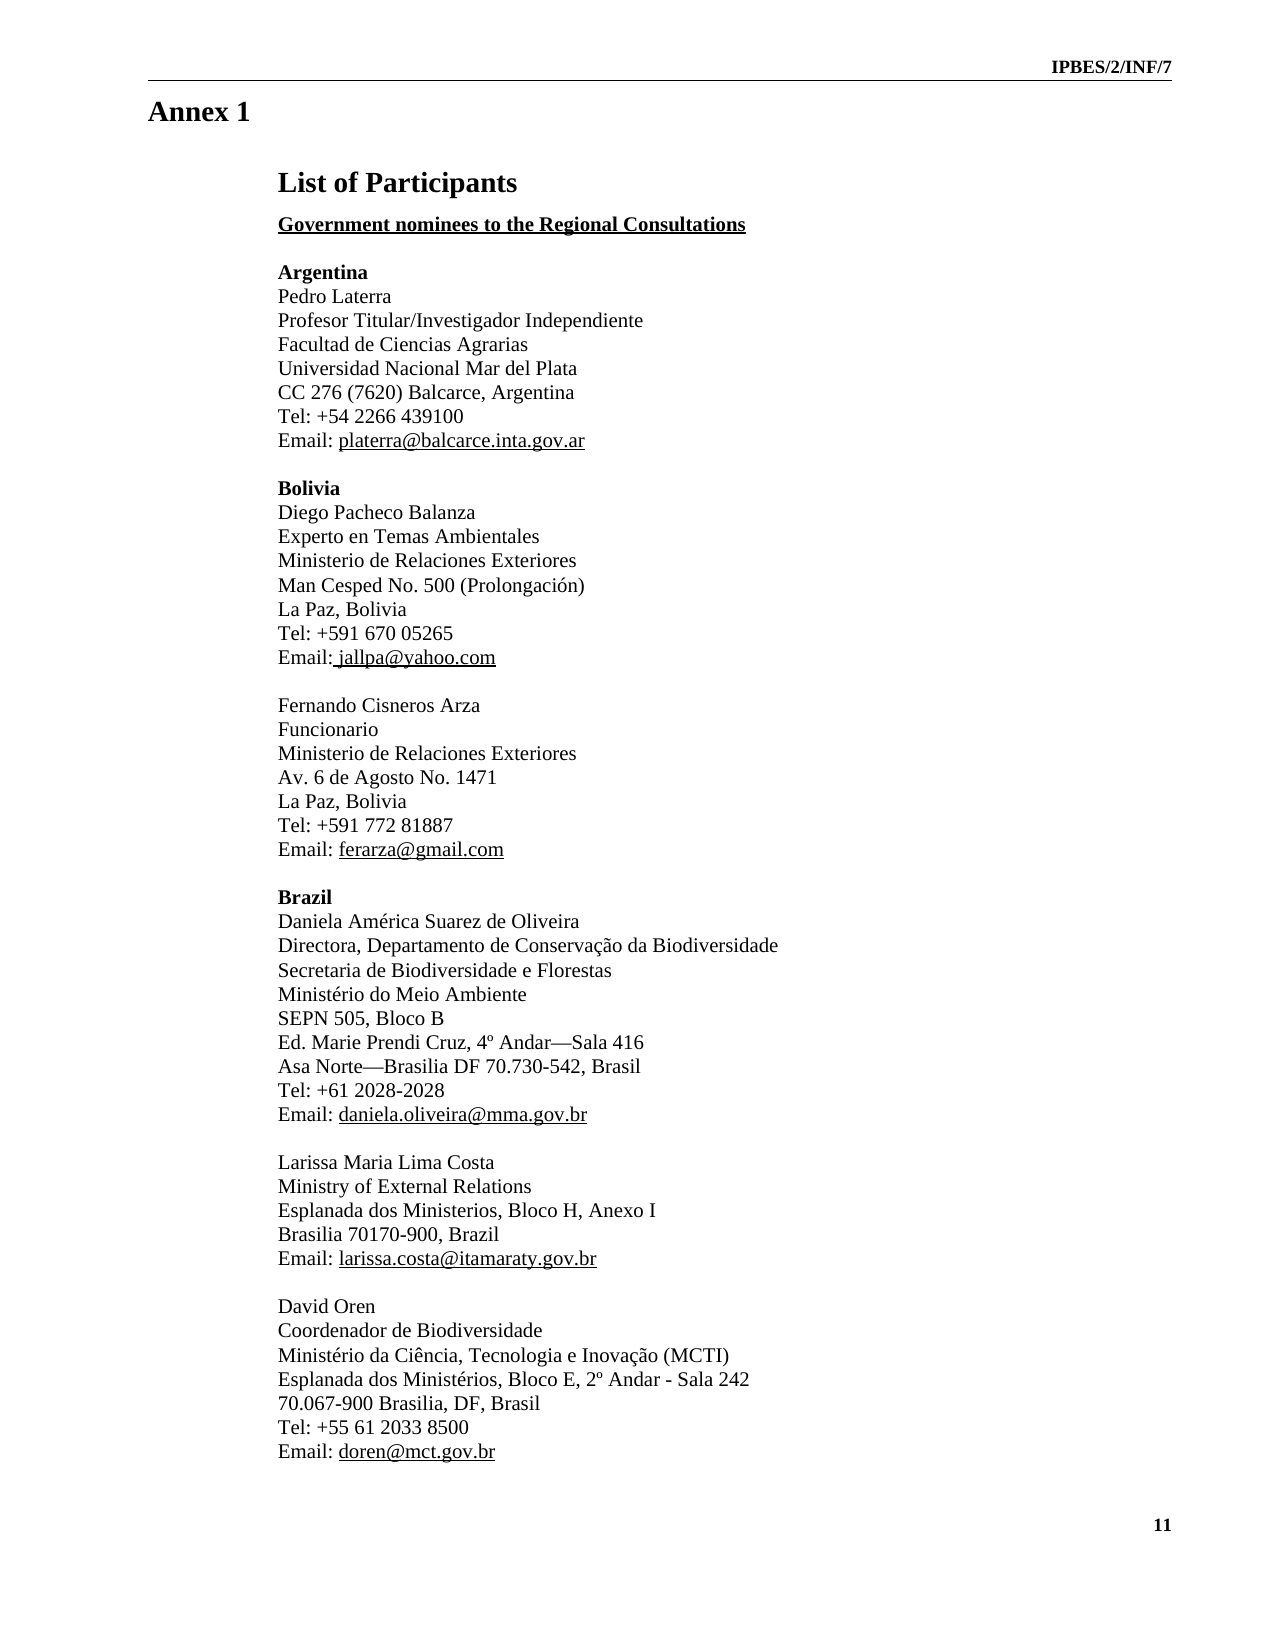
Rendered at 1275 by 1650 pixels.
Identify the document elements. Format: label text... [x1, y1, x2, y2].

text Ministério do Meio Ambiente [278, 982, 1172, 1006]
text Email: larissa.costa@itamaraty.gov.br [278, 1246, 1172, 1270]
text Directora, Departamento de Conservação da Biodiversidade [278, 933, 1172, 957]
text David Oren [278, 1294, 1172, 1318]
text Ministerio de Relaciones Exteriores [278, 741, 1172, 765]
text Brazil [278, 885, 1172, 909]
text Bolivia [278, 476, 1172, 500]
text Profesor Titular/Investigador Independiente [278, 308, 1172, 332]
text Daniela América Suarez de Oliveira [278, 909, 1172, 933]
text Ed. Marie Prendi Cruz, 4º Andar—Sala 416 [278, 1030, 1172, 1054]
text Ministerio de Relaciones Exteriores [278, 548, 1172, 572]
text Ministério da Ciência, Tecnologia e Inovação (MCTI) [278, 1342, 1172, 1367]
text Tel: +55 61 2033 8500 [278, 1415, 1172, 1439]
text CC 276 (7620) Balcarce, Argentina [278, 380, 1172, 404]
text Man Cesped No. 500 (Prolongación) [278, 572, 1172, 597]
text Secretaria de Biodiversidade e Florestas [278, 957, 1172, 982]
text Email: daniela.oliveira@mma.gov.br [278, 1102, 1172, 1126]
text Esplanada dos Ministérios, Bloco E, 2º Andar - Sala 242 [278, 1367, 1172, 1391]
text Pedro Laterra [278, 284, 1172, 308]
text Argentina [278, 260, 1172, 284]
text La Paz, Bolivia [278, 597, 1172, 621]
text Tel: +54 2266 439100 [278, 404, 1172, 428]
text 70.067-900 Brasilia, DF, Brasil [278, 1391, 1172, 1415]
text Government nominees to the Regional Consultations [278, 212, 1172, 236]
text Experto en Temas Ambientales [278, 524, 1172, 548]
text Email: jallpa@yahoo.com [278, 645, 1172, 669]
text Asa Norte—Brasilia DF 70.730-542, Brasil [278, 1054, 1172, 1078]
text Funcionario [278, 717, 1172, 741]
text Universidad Nacional Mar del Plata [278, 356, 1172, 380]
text Av. 6 de Agosto No. 1471 [278, 765, 1172, 789]
text Tel: +591 772 81887 [278, 813, 1172, 837]
text Annex 1 [148, 94, 1172, 128]
text Coordenador de Biodiversidade [278, 1318, 1172, 1342]
text Esplanada dos Ministerios, Bloco H, Anexo I [278, 1198, 1172, 1222]
text Tel: +61 2028-2028 [278, 1078, 1172, 1102]
text Email: ferarza@gmail.com [278, 837, 1172, 861]
text Fernando Cisneros Arza [278, 693, 1172, 717]
text La Paz, Bolivia [278, 789, 1172, 813]
text SEPN 505, Bloco B [278, 1006, 1172, 1030]
text Email: doren@mct.gov.br [278, 1439, 1172, 1463]
text Larissa Maria Lima Costa [278, 1150, 1172, 1174]
text Facultad de Ciencias Agrarias [278, 332, 1172, 356]
text Diego Pacheco Balanza [278, 500, 1172, 524]
text Brasilia 70170-900, Brazil [278, 1222, 1172, 1246]
text Ministry of External Relations [278, 1174, 1172, 1198]
text Tel: +591 670 05265 [278, 621, 1172, 645]
title List of Participants [278, 166, 1172, 199]
text Email: platerra@balcarce.inta.gov.ar [278, 428, 1172, 452]
